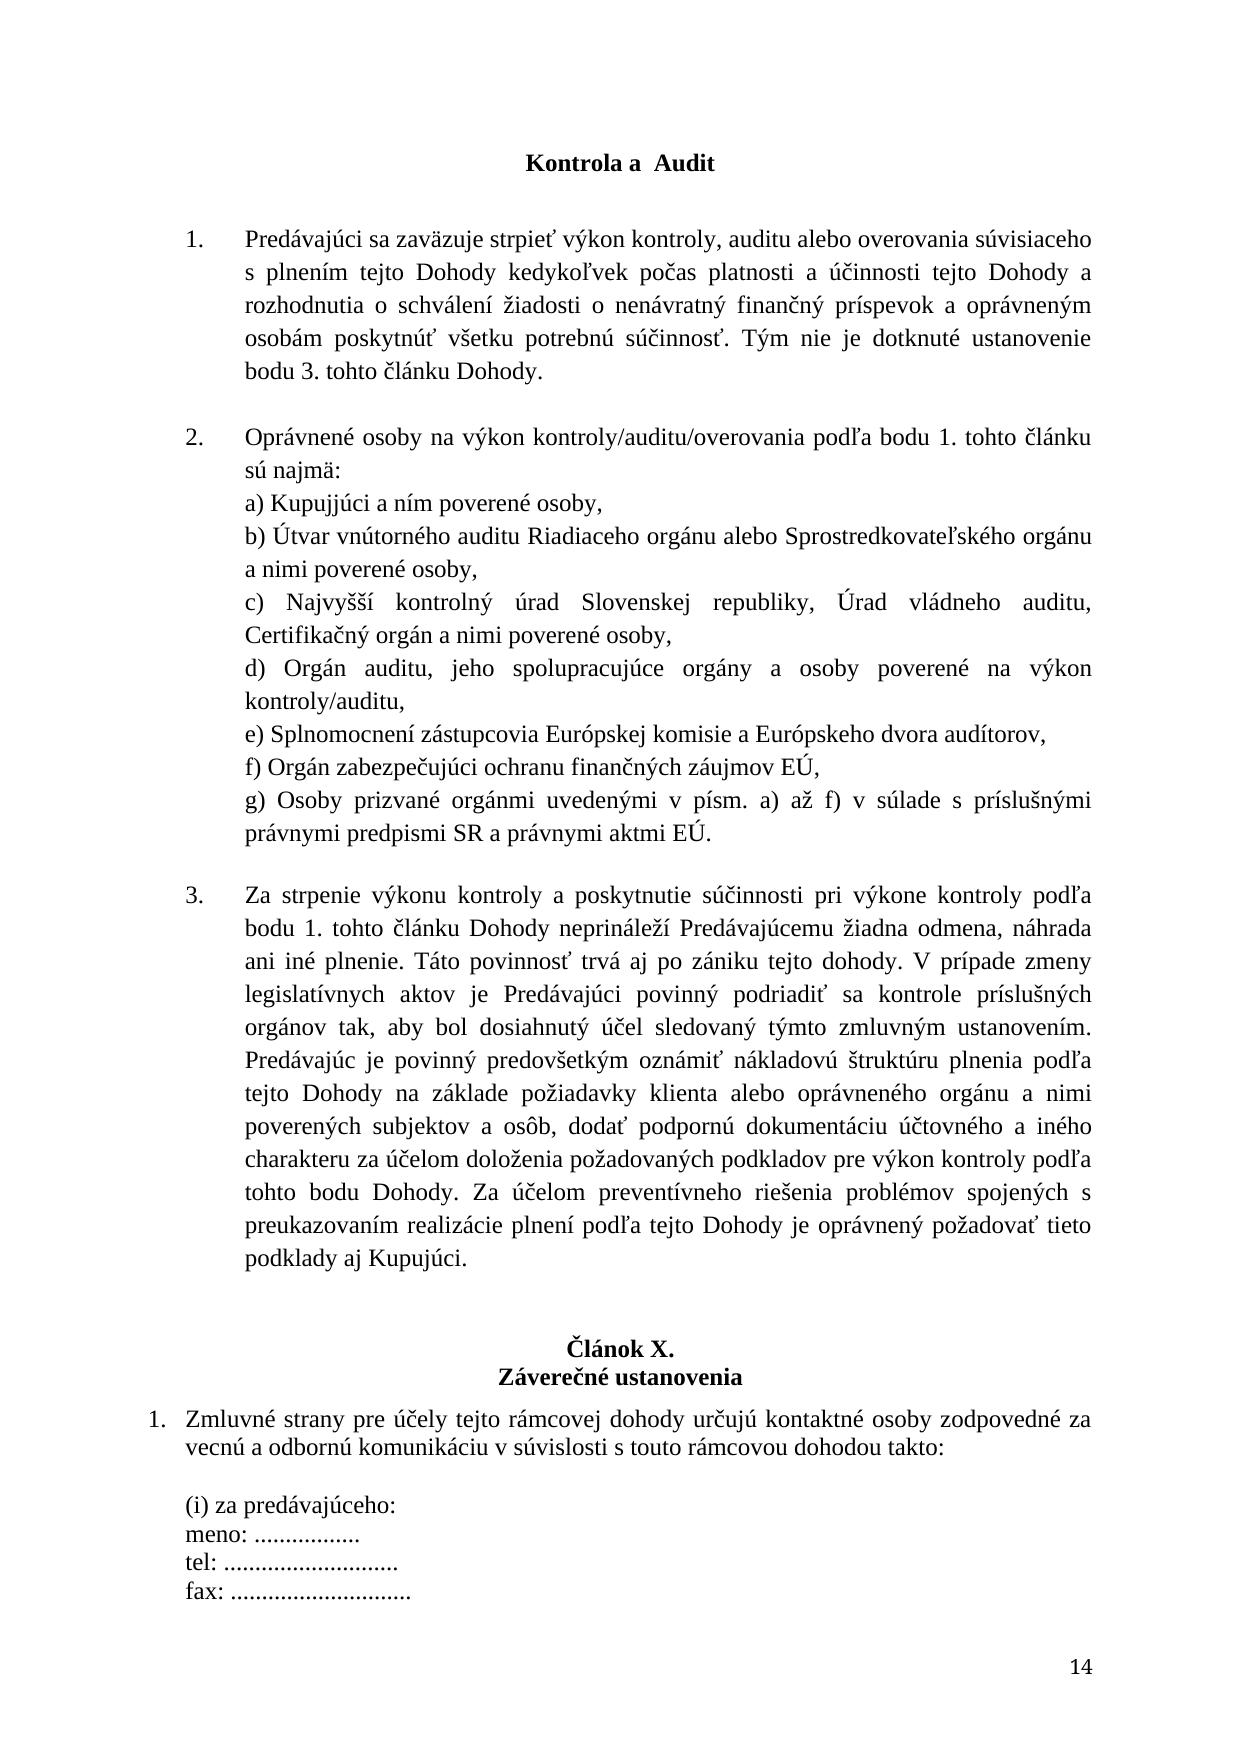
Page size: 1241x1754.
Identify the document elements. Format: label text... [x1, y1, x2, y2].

list Predávajúci sa zaväzuje strpieť výkon kontroly, auditu alebo overovania súvisiaceho s plnením tejto Dohody kedykoľvek počas platnosti a účinnosti tejto Dohody a rozhodnutia o schválení žiadosti o nenávratný finančný príspevok a oprávneným osobám poskytnúť všetku potrebnú súčinnosť. Tým nie je dotknuté ustanovenie bodu 3. tohto článku Dohody. [185, 224, 1092, 385]
list e) Splnomocnení zástupcovia Európskej komisie a Európskeho dvora audítorov, [244, 719, 1092, 748]
list tel: ............................ [185, 1547, 1092, 1576]
list d) Orgán auditu, jeho spolupracujúce orgány a osoby poverené na výkon kontroly/auditu, [244, 653, 1092, 715]
list f) Orgán zabezpečujúci ochranu finančných záujmov EÚ, [244, 752, 1092, 781]
list g) Osoby prizvané orgánmi uvedenými v písm. a) až f) v súlade s príslušnými právnymi predpismi SR a právnymi aktmi EÚ. [244, 785, 1092, 847]
text Článok X. [148, 1334, 1092, 1362]
list fax: ............................. [185, 1576, 1092, 1605]
list Za strpenie výkonu kontroly a poskytnutie súčinnosti pri výkone kontroly podľa bodu 1. tohto článku Dohody neprináleží Predávajúcemu žiadna odmena, náhrada ani iné plnenie. Táto povinnosť trvá aj po zániku tejto dohody. V prípade zmeny legislatívnych aktov je Predávajúci povinný podriadiť sa kontrole príslušných orgánov tak, aby bol dosiahnutý účel sledovaný týmto zmluvným ustanovením. Predávajúc je povinný predovšetkým oznámiť nákladovú štruktúru plnenia podľa tejto Dohody na základe požiadavky klienta alebo oprávneného orgánu a nimi poverených subjektov a osôb, dodať podpornú dokumentáciu účtovného a iného charakteru za účelom doloženia požadovaných podkladov pre výkon kontroly podľa tohto bodu Dohody. Za účelom preventívneho riešenia problémov spojených s preukazovaním realizácie plnení podľa tejto Dohody je oprávnený požadovať tieto podklady aj Kupujúci. [185, 880, 1092, 1272]
list c) Najvyšší kontrolný úrad Slovenskej republiky, Úrad vládneho auditu, Certifikačný orgán a nimi poverené osoby, [244, 587, 1092, 649]
list a) Kupujjúci a ním poverené osoby, [244, 488, 1092, 517]
list b) Útvar vnútorného auditu Riadiaceho orgánu alebo Sprostredkovateľského orgánu a nimi poverené osoby, [244, 521, 1092, 583]
list Zmluvné strany pre účely tejto rámcovej dohody určujú kontaktné osoby zodpovedné za vecnú a odbornú komunikáciu v súvislosti s touto rámcovou dohodou takto: [148, 1404, 1092, 1461]
text Kontrola a Audit [148, 148, 1092, 176]
list Oprávnené osoby na výkon kontroly/auditu/overovania podľa bodu 1. tohto článku sú najmä: [185, 422, 1092, 484]
text Záverečné ustanovenia [148, 1362, 1092, 1391]
list (i) za predávajúceho: [185, 1490, 1092, 1519]
list meno: ................. [185, 1519, 1092, 1547]
